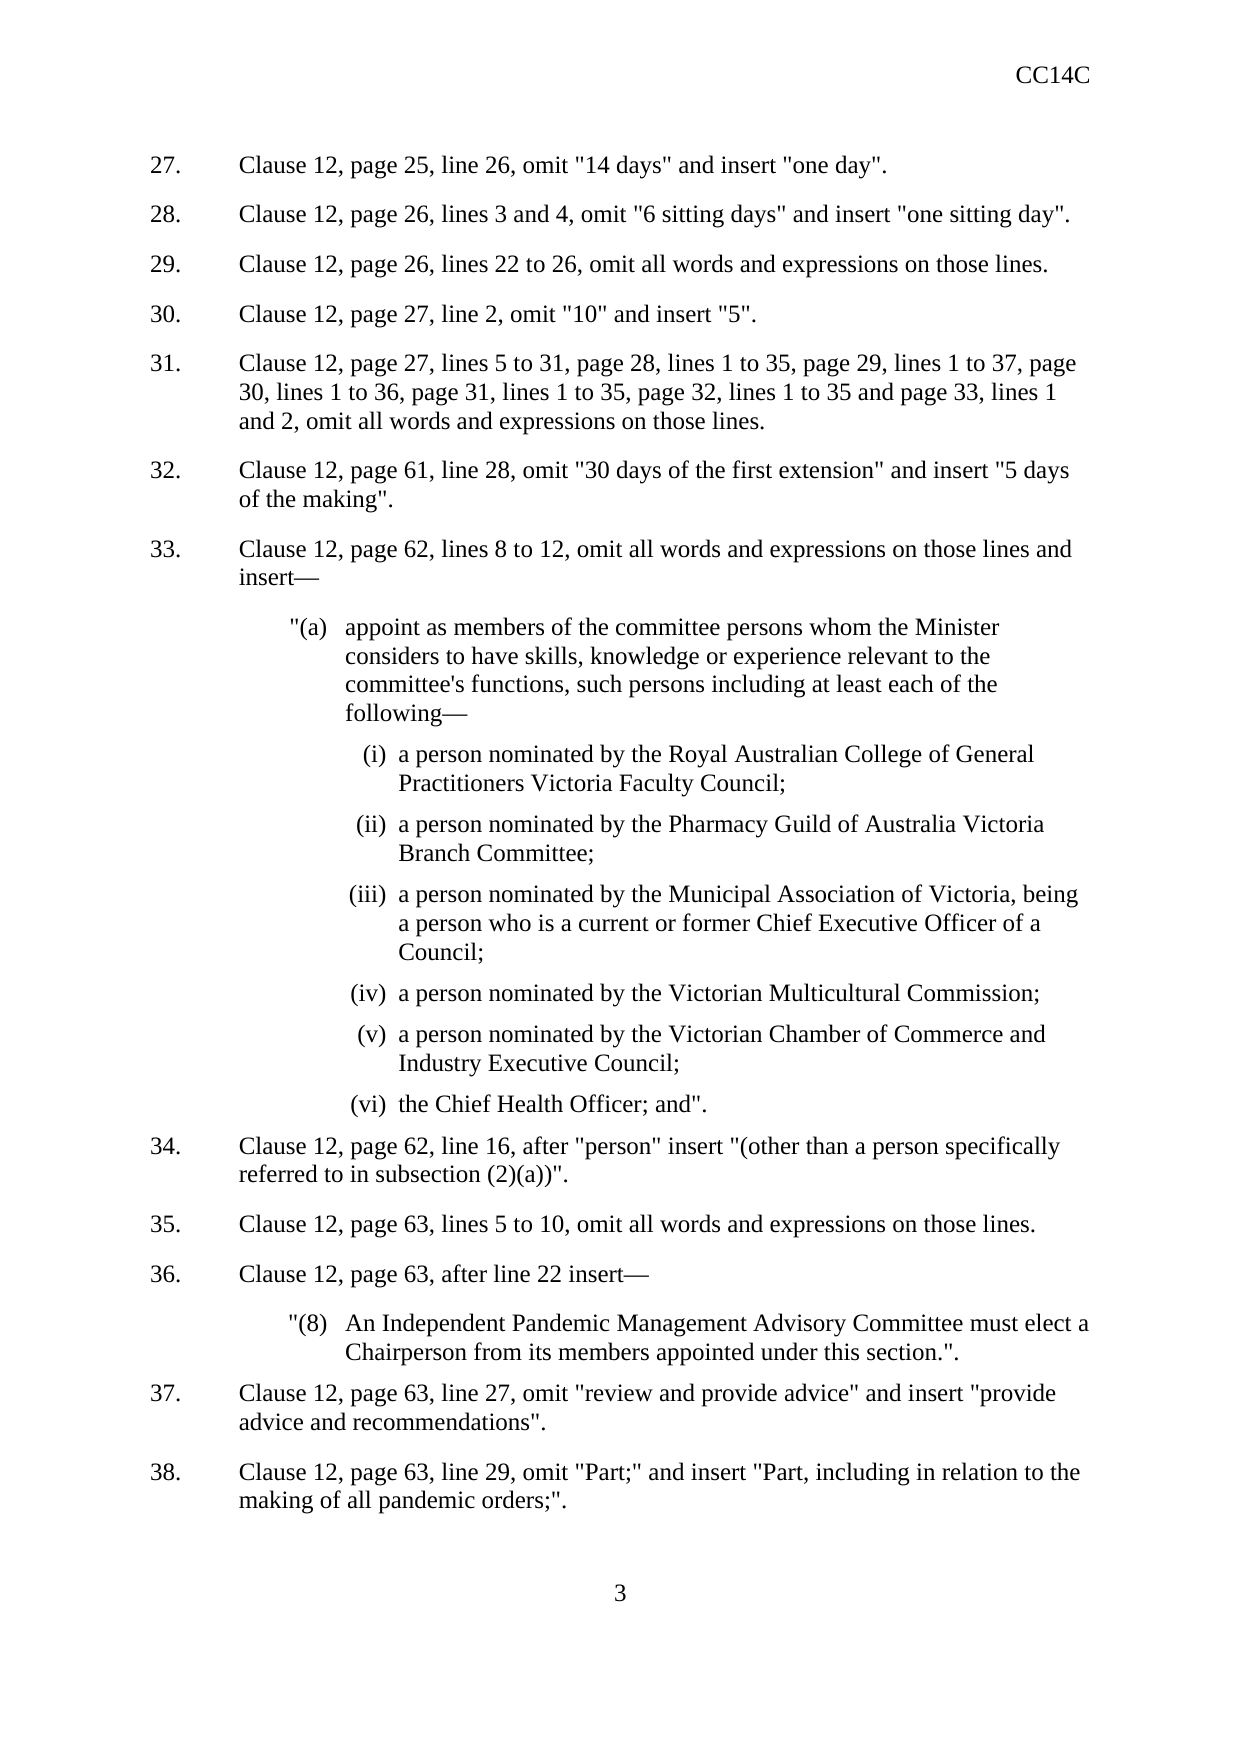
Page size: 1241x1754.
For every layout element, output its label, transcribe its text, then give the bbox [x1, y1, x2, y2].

list Clause 12, page 26, lines 22 to 26, omit all words and expressions on those lines. [150, 249, 1090, 278]
subtitle (iv) a person nominated by the Victorian Multicultural Commission; [150, 978, 1090, 1007]
list Clause 12, page 63, line 27, omit "review and provide advice" and insert "provide advice and recommendations". [150, 1378, 1090, 1436]
subtitle (iii) a person nominated by the Municipal Association of Victoria, being a person who is a current or former Chief Executive Officer of a Council; [150, 879, 1090, 966]
list Clause 12, page 27, line 2, omit "10" and insert "5". [150, 299, 1090, 327]
subtitle (v) a person nominated by the Victorian Chamber of Commerce and Industry Executive Council; [150, 1019, 1090, 1077]
list Clause 12, page 25, line 26, omit "14 days" and insert "one day". [150, 150, 1090, 179]
subtitle "(8) An Independent Pandemic Management Advisory Committee must elect a Chairperson from its members appointed under this section.". [150, 1308, 1090, 1366]
list Clause 12, page 63, lines 5 to 10, omit all words and expressions on those lines. [150, 1209, 1090, 1238]
subtitle "(a) appoint as members of the committee persons whom the Minister considers to have skills, knowledge or experience relevant to the committee's functions, such persons including at least each of the following— [150, 612, 1090, 727]
list Clause 12, page 62, line 16, after "person" insert "(other than a person specifically referred to in subsection (2)(a))". [150, 1131, 1090, 1188]
subtitle (ii) a person nominated by the Pharmacy Guild of Australia Victoria Branch Committee; [150, 809, 1090, 867]
list Clause 12, page 27, lines 5 to 31, page 28, lines 1 to 35, page 29, lines 1 to 37, page 30, lines 1 to 36, page 31, lines 1 to 35, page 32, lines 1 to 35 and page 33, lines 1 and 2, omit all words and expressions on those lines. [150, 348, 1090, 434]
subtitle (i) a person nominated by the Royal Australian College of General Practitioners Victoria Faculty Council; [150, 739, 1090, 797]
list Clause 12, page 62, lines 8 to 12, omit all words and expressions on those lines and insert— [150, 534, 1090, 591]
list Clause 12, page 63, after line 22 insert— [150, 1259, 1090, 1287]
list Clause 12, page 61, line 28, omit "30 days of the first extension" and insert "5 days of the making". [150, 455, 1090, 513]
list Clause 12, page 63, line 29, omit "Part;" and insert "Part, including in relation to the making of all pandemic orders;". [150, 1457, 1090, 1514]
subtitle (vi) the Chief Health Officer; and". [150, 1089, 1090, 1118]
list Clause 12, page 26, lines 3 and 4, omit "6 sitting days" and insert "one sitting day". [150, 199, 1090, 228]
